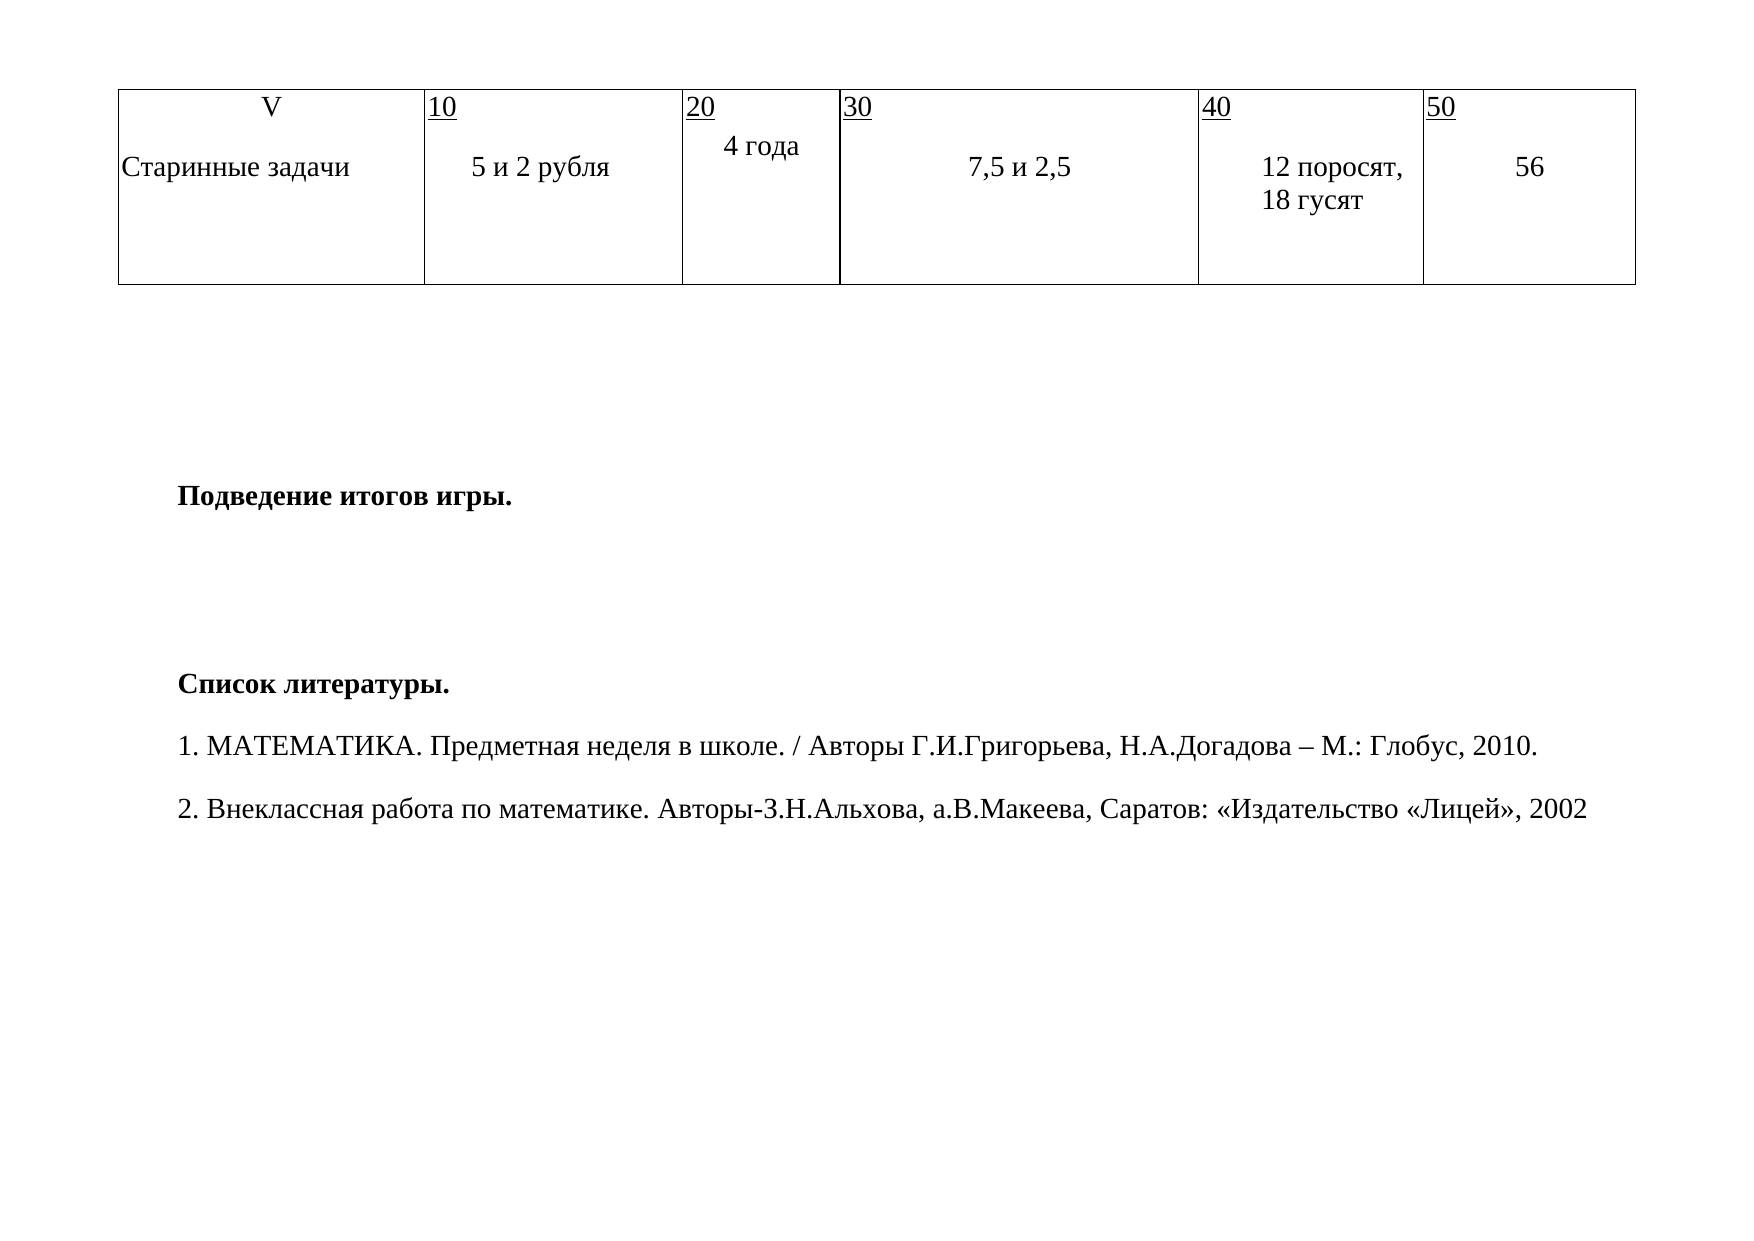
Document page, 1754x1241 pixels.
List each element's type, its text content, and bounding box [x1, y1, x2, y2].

table_cell V Старинные задачи [119, 90, 424, 283]
text Подведение итогов игры. [118, 478, 1636, 511]
table_cell 20 4 года [683, 90, 839, 283]
table_cell 40 12 поросят, 18 гусят [1199, 90, 1423, 283]
text Список литературы. [118, 666, 1636, 699]
text 1. МАТЕМАТИКА. Предметная неделя в школе. / Авторы Г.И.Григорьева, Н.А.Догадова – М.: Глобус, 2010. [118, 728, 1636, 762]
table_cell 50 56 [1424, 90, 1635, 283]
table_cell 10 5 и 2 рубля [425, 90, 682, 283]
table_cell 30 7,5 и 2,5 [841, 90, 1198, 283]
text 2. Внеклассная работа по математике. Авторы-З.Н.Альхова, а.В.Макеева, Саратов: «Издательство «Лицей», 2002 [118, 791, 1636, 825]
